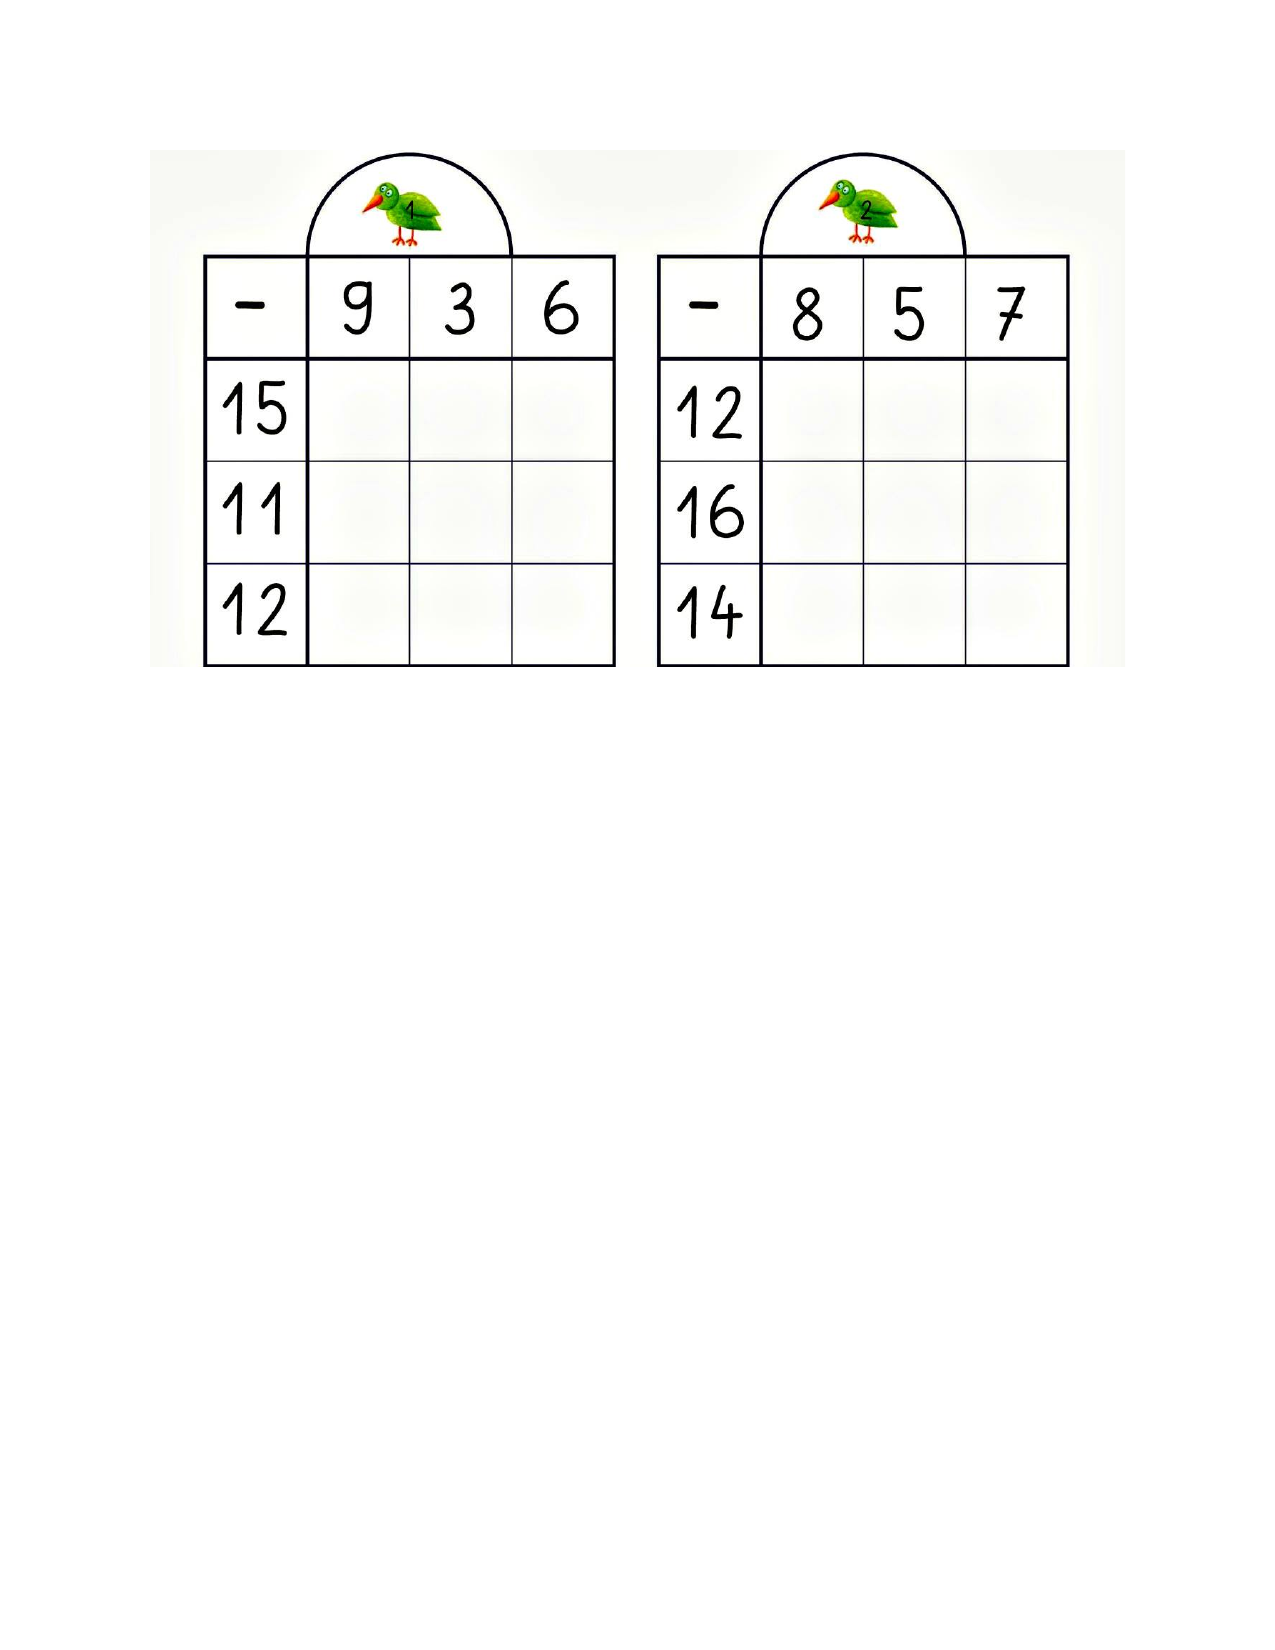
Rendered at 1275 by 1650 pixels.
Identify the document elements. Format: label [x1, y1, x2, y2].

picture [150, 150, 1125, 667]
